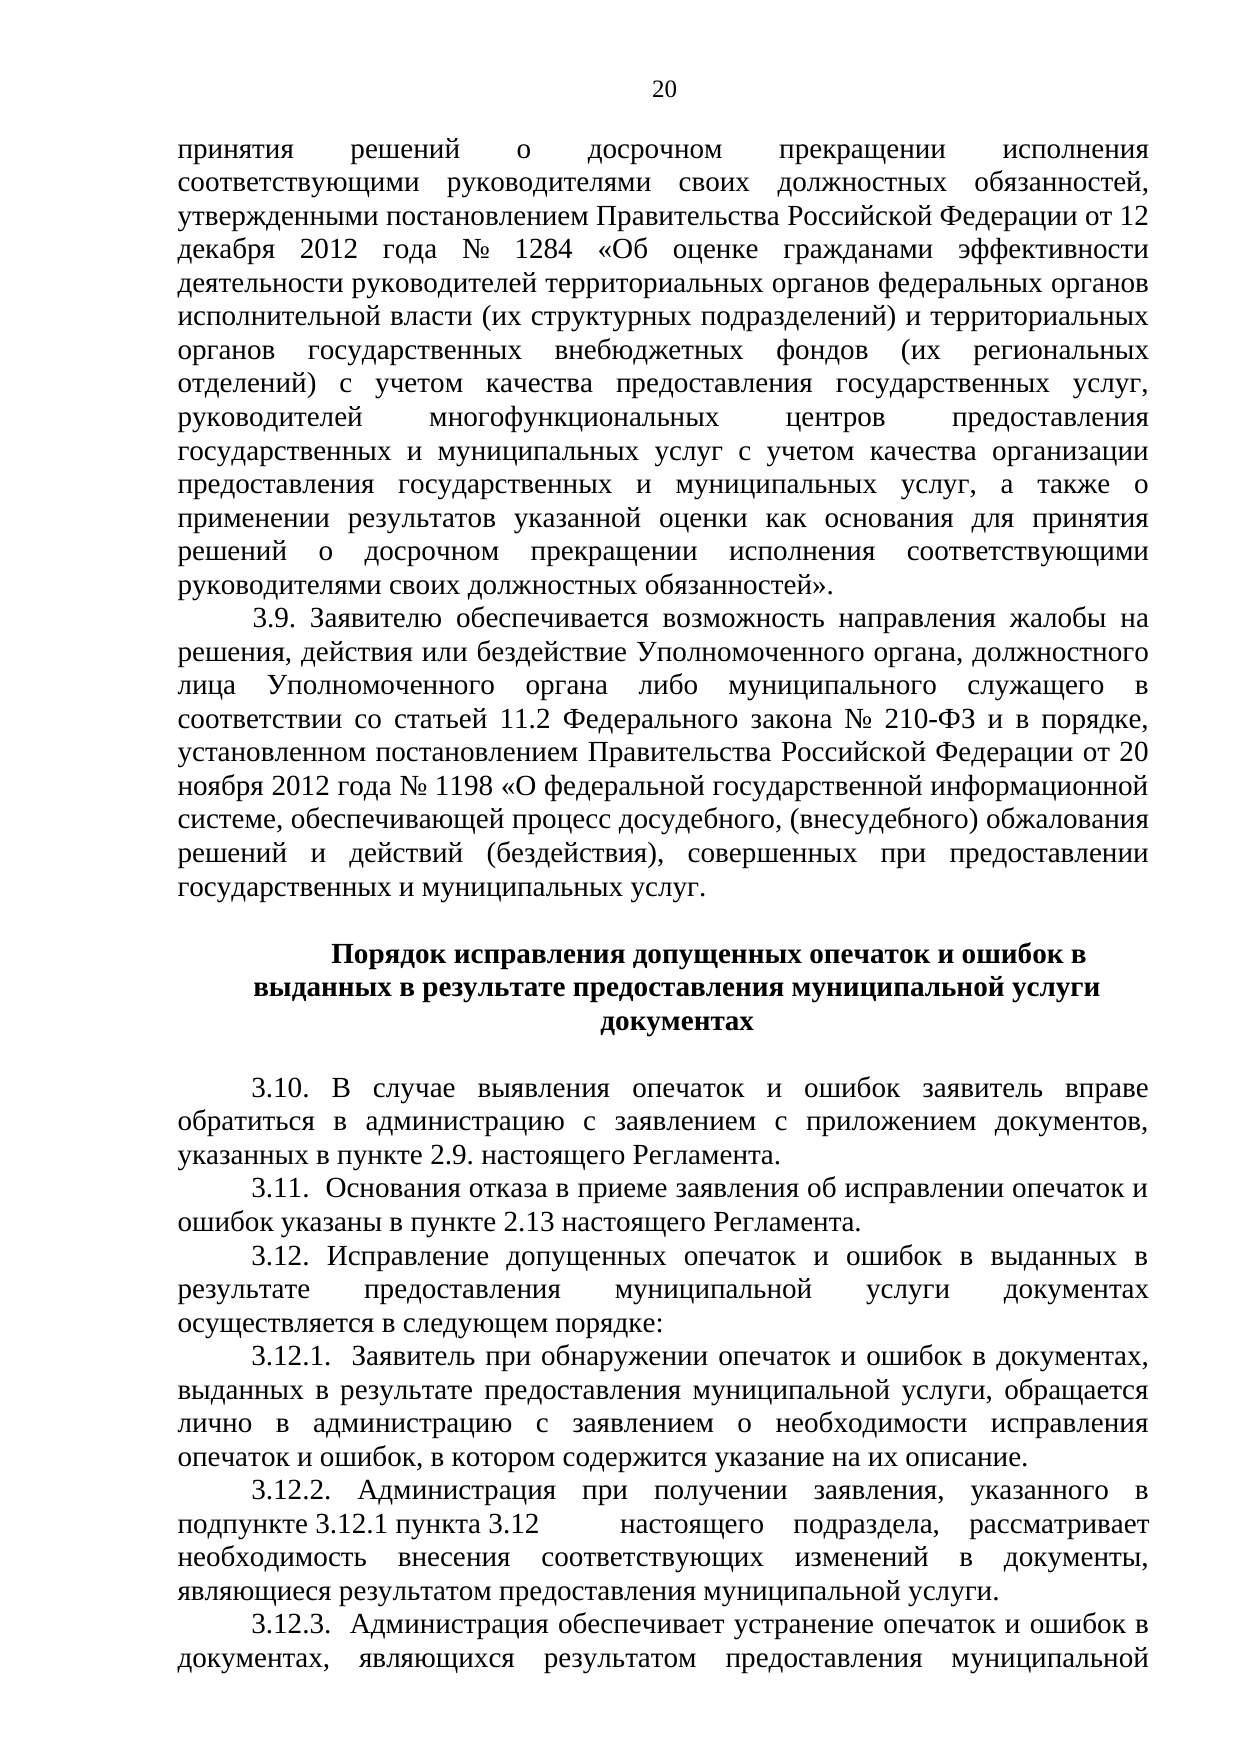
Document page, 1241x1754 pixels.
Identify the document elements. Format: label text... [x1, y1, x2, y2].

text 3.12.2. Администрация при получении заявления, указанного в подпункте 3.12.1 пункта 3.12 настоящего подраздела, рассматривает необходимость внесения соответствующих изменений в документы, являющиеся результатом предоставления муниципальной услуги. [177, 1473, 1149, 1607]
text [177, 1607, 1149, 1674]
text 3.9. Заявителю обеспечивается возможность направления жалобы на решения, действия или бездействие Уполномоченного органа, должностного лица Уполномоченного органа либо муниципального служащего в соответствии со статьей 11.2 Федерального закона № 210-ФЗ и в порядке, установленном постановлением Правительства Российской Федерации от 20 ноября 2012 года № 1198 «О федеральной государственной информационной системе, обеспечивающей процесс досудебного, (внесудебного) обжалования решений и действий (бездействия), совершенных при предоставлении государственных и муниципальных услуг. [177, 601, 1149, 903]
text 3.10. В случае выявления опечаток и ошибок заявитель вправе обратиться в администрацию с заявлением с приложением документов, указанных в пункте 2.9. настоящего Регламента. [177, 1071, 1149, 1171]
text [177, 131, 1149, 601]
text 3.11. Основания отказа в приеме заявления об исправлении опечаток и ошибок указаны в пункте 2.13 настоящего Регламента. [177, 1171, 1149, 1238]
text 3.12. Исправление допущенных опечаток и ошибок в выданных в результате предоставления муниципальной услуги документах осуществляется в следующем порядке: [177, 1238, 1149, 1339]
text 3.12.1. Заявитель при обнаружении опечаток и ошибок в документах, выданных в результате предоставления муниципальной услуги, обращается лично в администрацию с заявлением о необходимости исправления опечаток и ошибок, в котором содержится указание на их описание. [177, 1339, 1149, 1473]
text Порядок исправления допущенных опечаток и ошибок в выданных в результате предоставления муниципальной услуги документах [202, 936, 1152, 1037]
